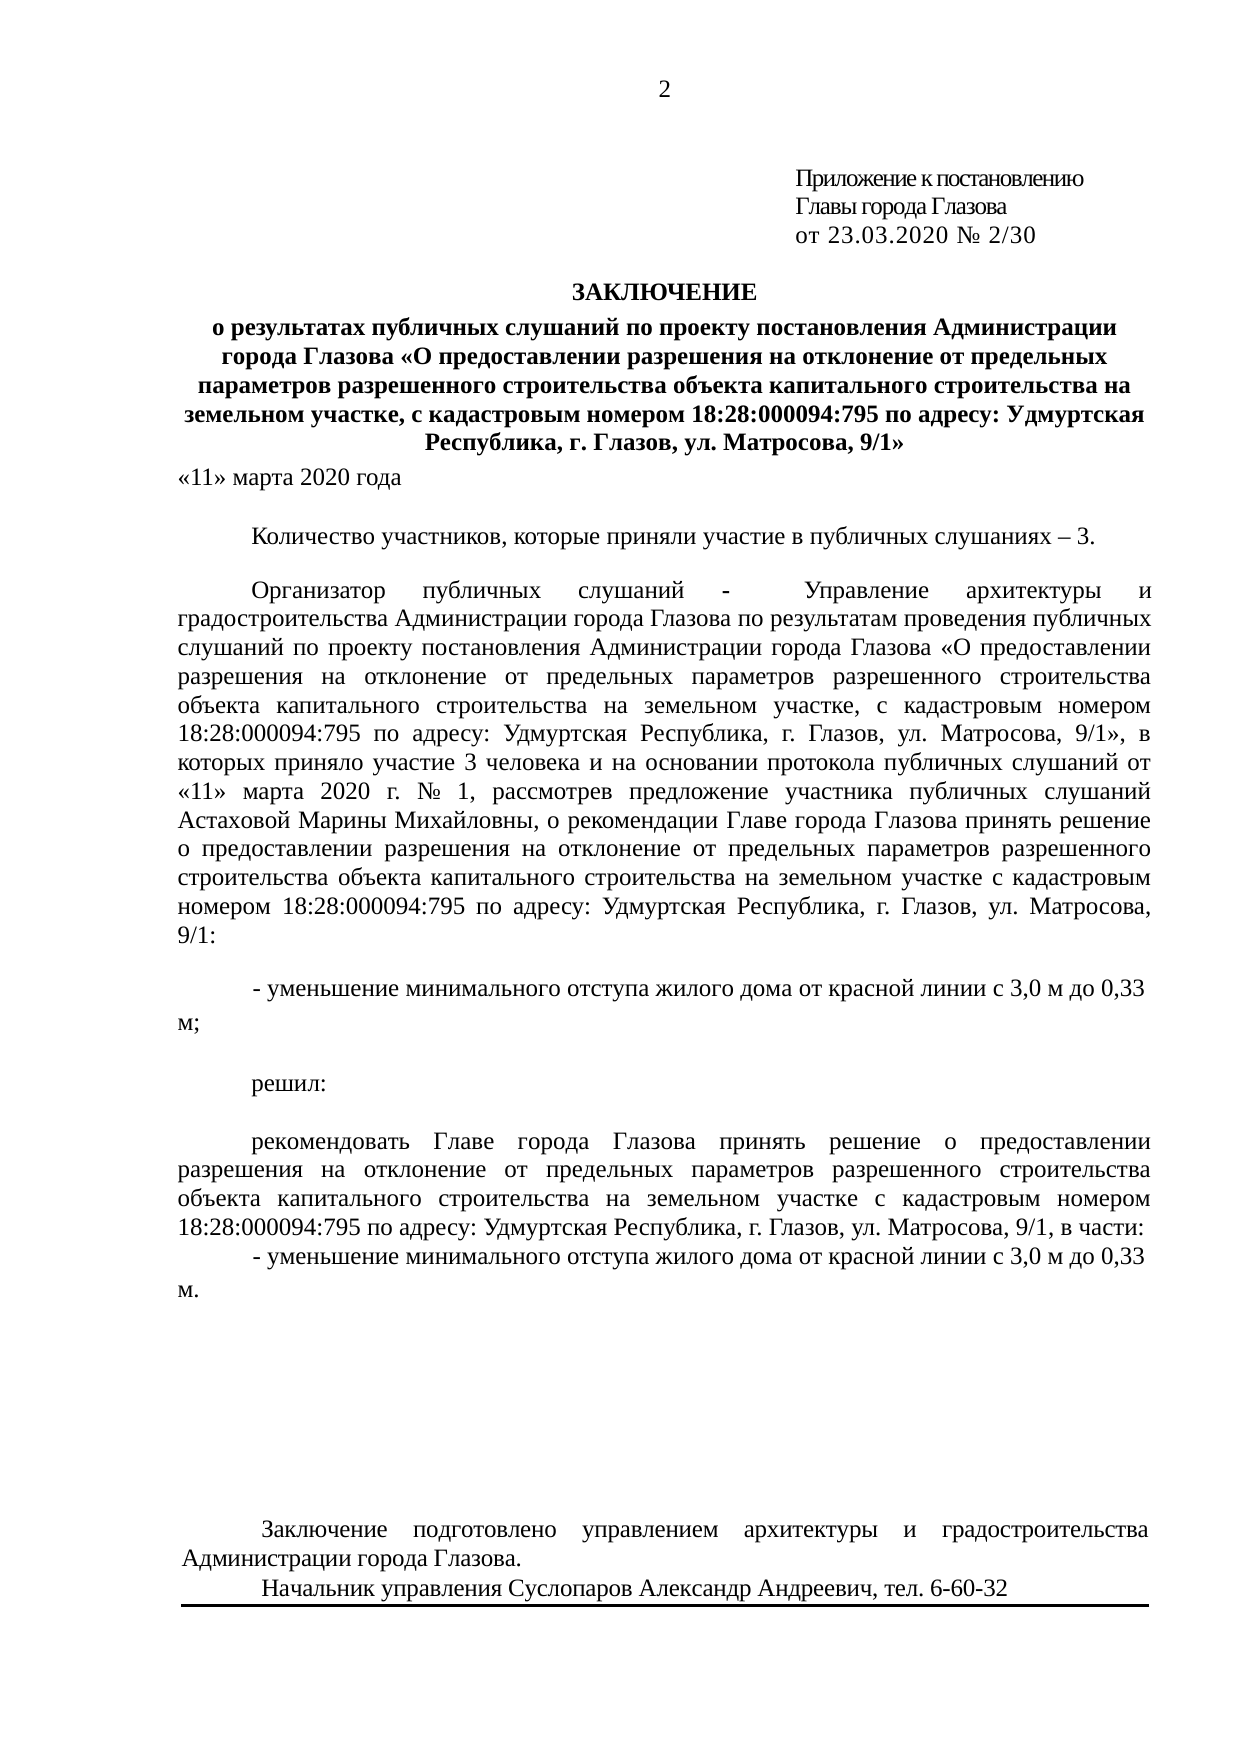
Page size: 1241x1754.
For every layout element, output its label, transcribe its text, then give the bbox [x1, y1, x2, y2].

text рекомендовать Главе города Глазова принять решение о предоставлении разрешения на отклонение от предельных параметров разрешенного строительства объекта капитального строительства на земельном участке с кадастровым номером 18:28:000094:795 по адресу: Удмуртская Республика, г. Глазов, ул. Матросова, 9/1, в части: [177, 1126, 1152, 1241]
text о результатах публичных слушаний по проекту постановления Администрации города Глазова «О предоставлении разрешения на отклонение от предельных параметров разрешенного строительства объекта капитального строительства на земельном участке, с кадастровым номером 18:28:000094:795 по адресу: Удмуртская Республика, г. Глазов, ул. Матросова, 9/1» [177, 312, 1152, 456]
text Приложение к постановлению [795, 163, 1152, 191]
text решил: [177, 1068, 1152, 1097]
text - уменьшение минимального отступа жилого дома от красной линии с 3,0 м до 0,33 м. [177, 1241, 1152, 1303]
text Начальник управления Суслопаров Александр Андреевич, тел. 6-60-32 [181, 1573, 1149, 1604]
text «11» марта 2020 года [177, 462, 1152, 491]
text Количество участников, которые приняли участие в публичных слушаниях – 3. [177, 521, 1152, 550]
text Главы города Глазова [795, 191, 1152, 220]
text ЗАКЛЮЧЕНИЕ [177, 277, 1152, 306]
text Организатор публичных слушаний - Управление архитектуры и градостроительства Администрации города Глазова по результатам проведения публичных слушаний по проекту постановления Администрации города Глазова «О предоставлении разрешения на отклонение от предельных параметров разрешенного строительства объекта капитального строительства на земельном участке, с кадастровым номером 18:28:000094:795 по адресу: Удмуртская Республика, г. Глазов, ул. Матросова, 9/1», в которых приняло участие 3 человека и на основании протокола публичных слушаний от «11» марта 2020 г. № 1, рассмотрев предложение участника публичных слушаний Астаховой Марины Михайловны, о рекомендации Главе города Глазова принять решение о предоставлении разрешения на отклонение от предельных параметров разрешенного строительства объекта капитального строительства на земельном участке с кадастровым номером 18:28:000094:795 по адресу: Удмуртская Республика, г. Глазов, ул. Матросова, 9/1: [177, 575, 1152, 948]
text - уменьшение минимального отступа жилого дома от красной линии с 3,0 м до 0,33 м; [177, 973, 1152, 1035]
text Заключение подготовлено управлением архитектуры и градостроительства Администрации города Глазова. [181, 1515, 1149, 1572]
text от 23.03.2020 № 2/30 [721, 220, 1152, 249]
